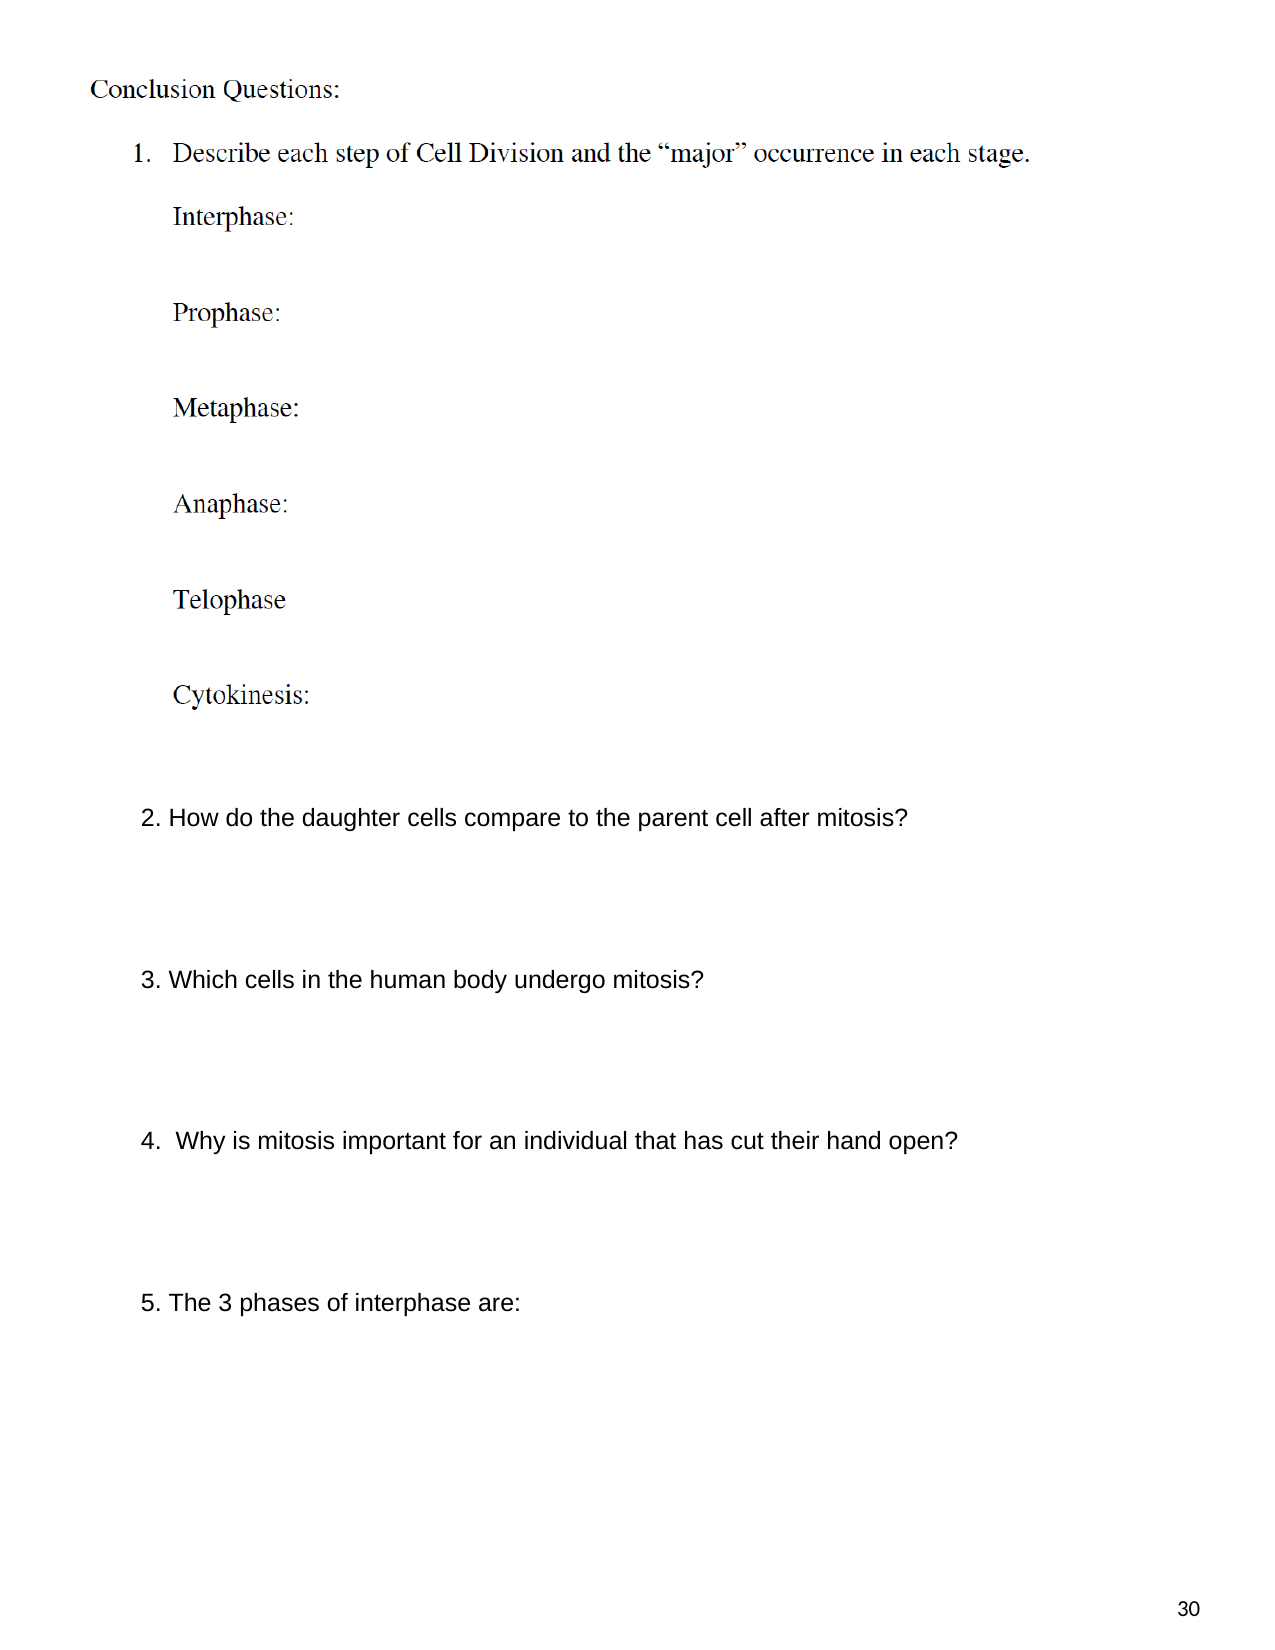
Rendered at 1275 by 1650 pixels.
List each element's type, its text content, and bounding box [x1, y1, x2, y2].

text 5. The 3 phases of interphase are: [141, 1288, 1200, 1316]
text 3. Which cells in the human body undergo mitosis? [141, 964, 1200, 993]
text 2. How do the daughter cells compare to the parent cell after mitosis? [141, 803, 1200, 832]
picture [75, 75, 1085, 725]
text 4. Why is mitosis important for an individual that has cut their hand open? [141, 1126, 1200, 1155]
